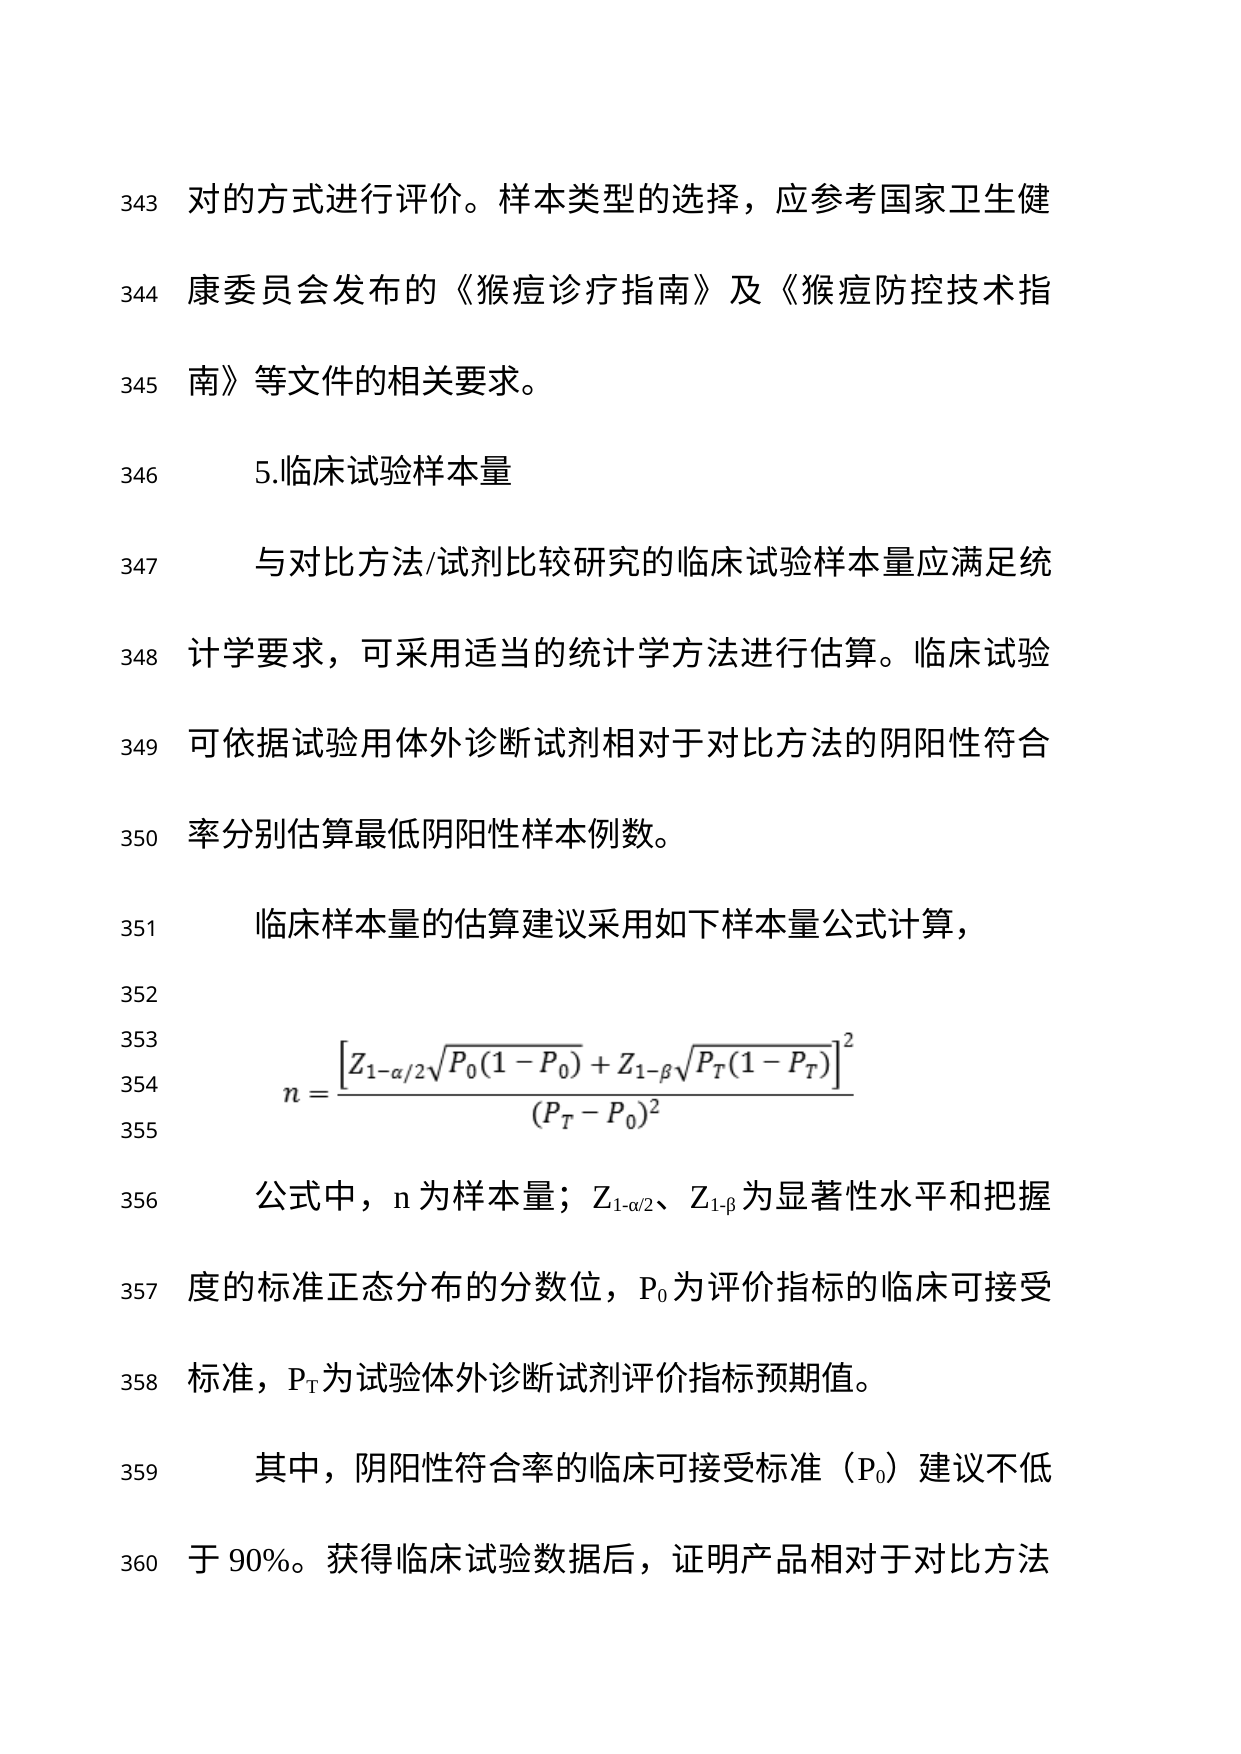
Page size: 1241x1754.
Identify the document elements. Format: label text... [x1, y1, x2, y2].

text 公式中，n为样本量；Z1-α/2、Z1-β为显著性水平和把握度的标准正态分布的分数位，P0为评价指标的临床可接受标准，PT为试验体外诊断试剂评价指标预期值。 [187, 1149, 1053, 1421]
picture [283, 1015, 854, 1145]
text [187, 152, 1053, 424]
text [187, 1421, 1053, 1602]
text 与对比方法/试剂比较研究的临床试验样本量应满足统计学要求，可采用适当的统计学方法进行估算。临床试验可依据试验用体外诊断试剂相对于对比方法的阴阳性符合率分别估算最低阴阳性样本例数。 [187, 514, 1053, 877]
text 5.临床试验样本量 [187, 424, 1053, 514]
text 临床样本量的估算建议采用如下样本量公式计算， [187, 877, 1053, 968]
